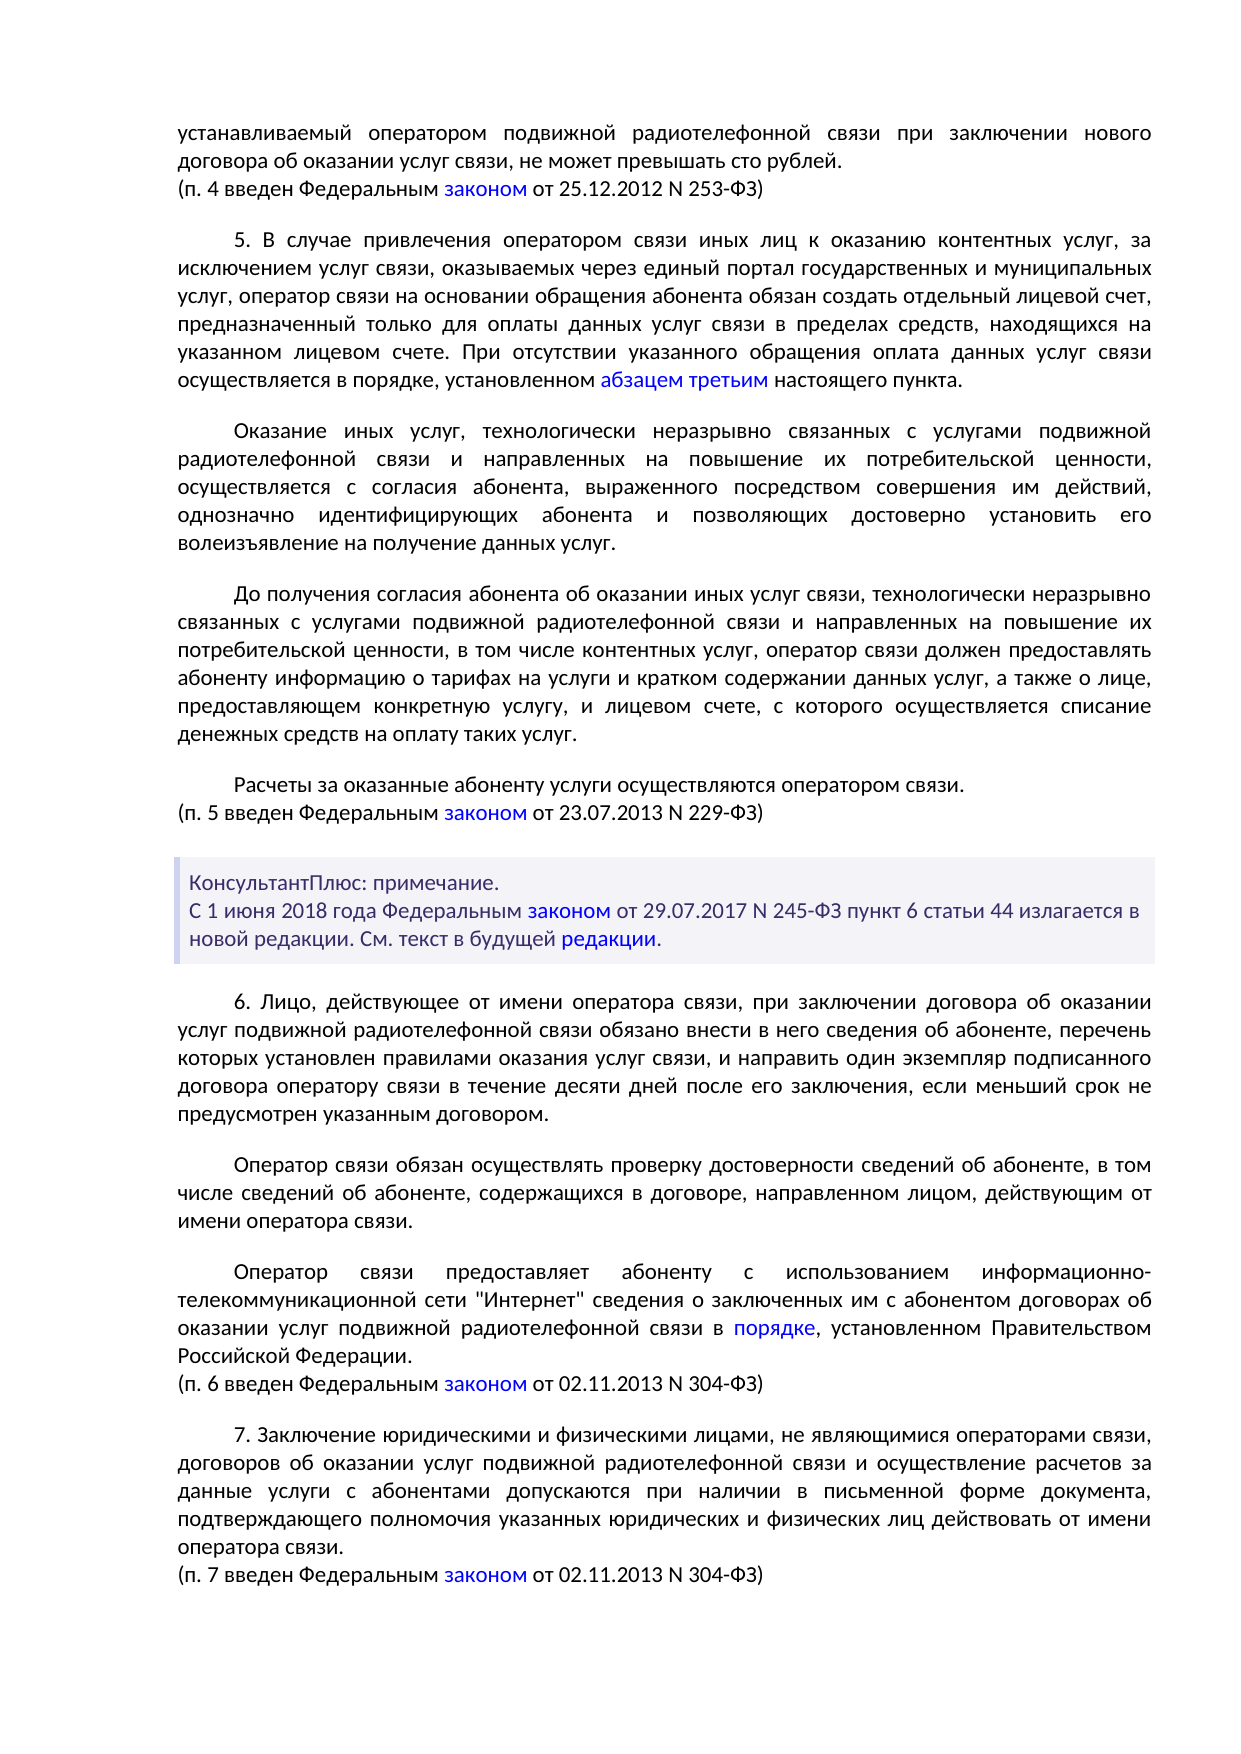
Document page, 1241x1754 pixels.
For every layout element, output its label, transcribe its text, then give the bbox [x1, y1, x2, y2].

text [177, 118, 1152, 174]
text (п. 4 введен Федеральным законом от 25.12.2012 N 253-ФЗ) [177, 174, 1152, 202]
text Оказание иных услуг, технологически неразрывно связанных с услугами подвижной радиотелефонной связи и направленных на повышение их потребительской ценности, осуществляется с согласия абонента, выраженного посредством совершения им действий, однозначно идентифицирующих абонента и позволяющих достоверно установить его волеизъявление на получение данных услуг. [177, 416, 1152, 556]
text 6. Лицо, действующее от имени оператора связи, при заключении договора об оказании услуг подвижной радиотелефонной связи обязано внести в него сведения об абоненте, перечень которых установлен правилами оказания услуг связи, и направить один экземпляр подписанного договора оператору связи в течение десяти дней после его заключения, если меньший срок не предусмотрен указанным договором. [177, 987, 1152, 1127]
text До получения согласия абонента об оказании иных услуг связи, технологически неразрывно связанных с услугами подвижной радиотелефонной связи и направленных на повышение их потребительской ценности, в том числе контентных услуг, оператор связи должен предоставлять абоненту информацию о тарифах на услуги и кратком содержании данных услуг, а также о лице, предоставляющем конкретную услугу, и лицевом счете, с которого осуществляется списание денежных средств на оплату таких услуг. [177, 579, 1152, 747]
text Расчеты за оказанные абоненту услуги осуществляются оператором связи. [177, 770, 1152, 798]
text 5. В случае привлечения оператором связи иных лиц к оказанию контентных услуг, за исключением услуг связи, оказываемых через единый портал государственных и муниципальных услуг, оператор связи на основании обращения абонента обязан создать отдельный лицевой счет, предназначенный только для оплаты данных услуг связи в пределах средств, находящихся на указанном лицевом счете. При отсутствии указанного обращения оплата данных услуг связи осуществляется в порядке, установленном абзацем третьим настоящего пункта. [177, 225, 1152, 393]
text (п. 6 введен Федеральным законом от 02.11.2013 N 304-ФЗ) [177, 1369, 1152, 1397]
text Оператор связи предоставляет абоненту с использованием информационно-телекоммуникационной сети "Интернет" сведения о заключенных им с абонентом договорах об оказании услуг подвижной радиотелефонной связи в порядке, установленном Правительством Российской Федерации. [177, 1257, 1152, 1369]
table_header КонсультантПлюс: примечание. С 1 июня 2018 года Федеральным законом от 29.07.2017 N 245-ФЗ пункт 6 статьи 44 излагается в новой редакции. См. текст в будущей редакции. [180, 857, 1149, 964]
text Оператор связи обязан осуществлять проверку достоверности сведений об абоненте, в том числе сведений об абоненте, содержащихся в договоре, направленном лицом, действующим от имени оператора связи. [177, 1150, 1152, 1234]
text (п. 5 введен Федеральным законом от 23.07.2013 N 229-ФЗ) [177, 798, 1152, 826]
text (п. 7 введен Федеральным законом от 02.11.2013 N 304-ФЗ) [177, 1560, 1152, 1588]
text 7. Заключение юридическими и физическими лицами, не являющимися операторами связи, договоров об оказании услуг подвижной радиотелефонной связи и осуществление расчетов за данные услуги с абонентами допускаются при наличии в письменной форме документа, подтверждающего полномочия указанных юридических и физических лиц действовать от имени оператора связи. [177, 1420, 1152, 1560]
